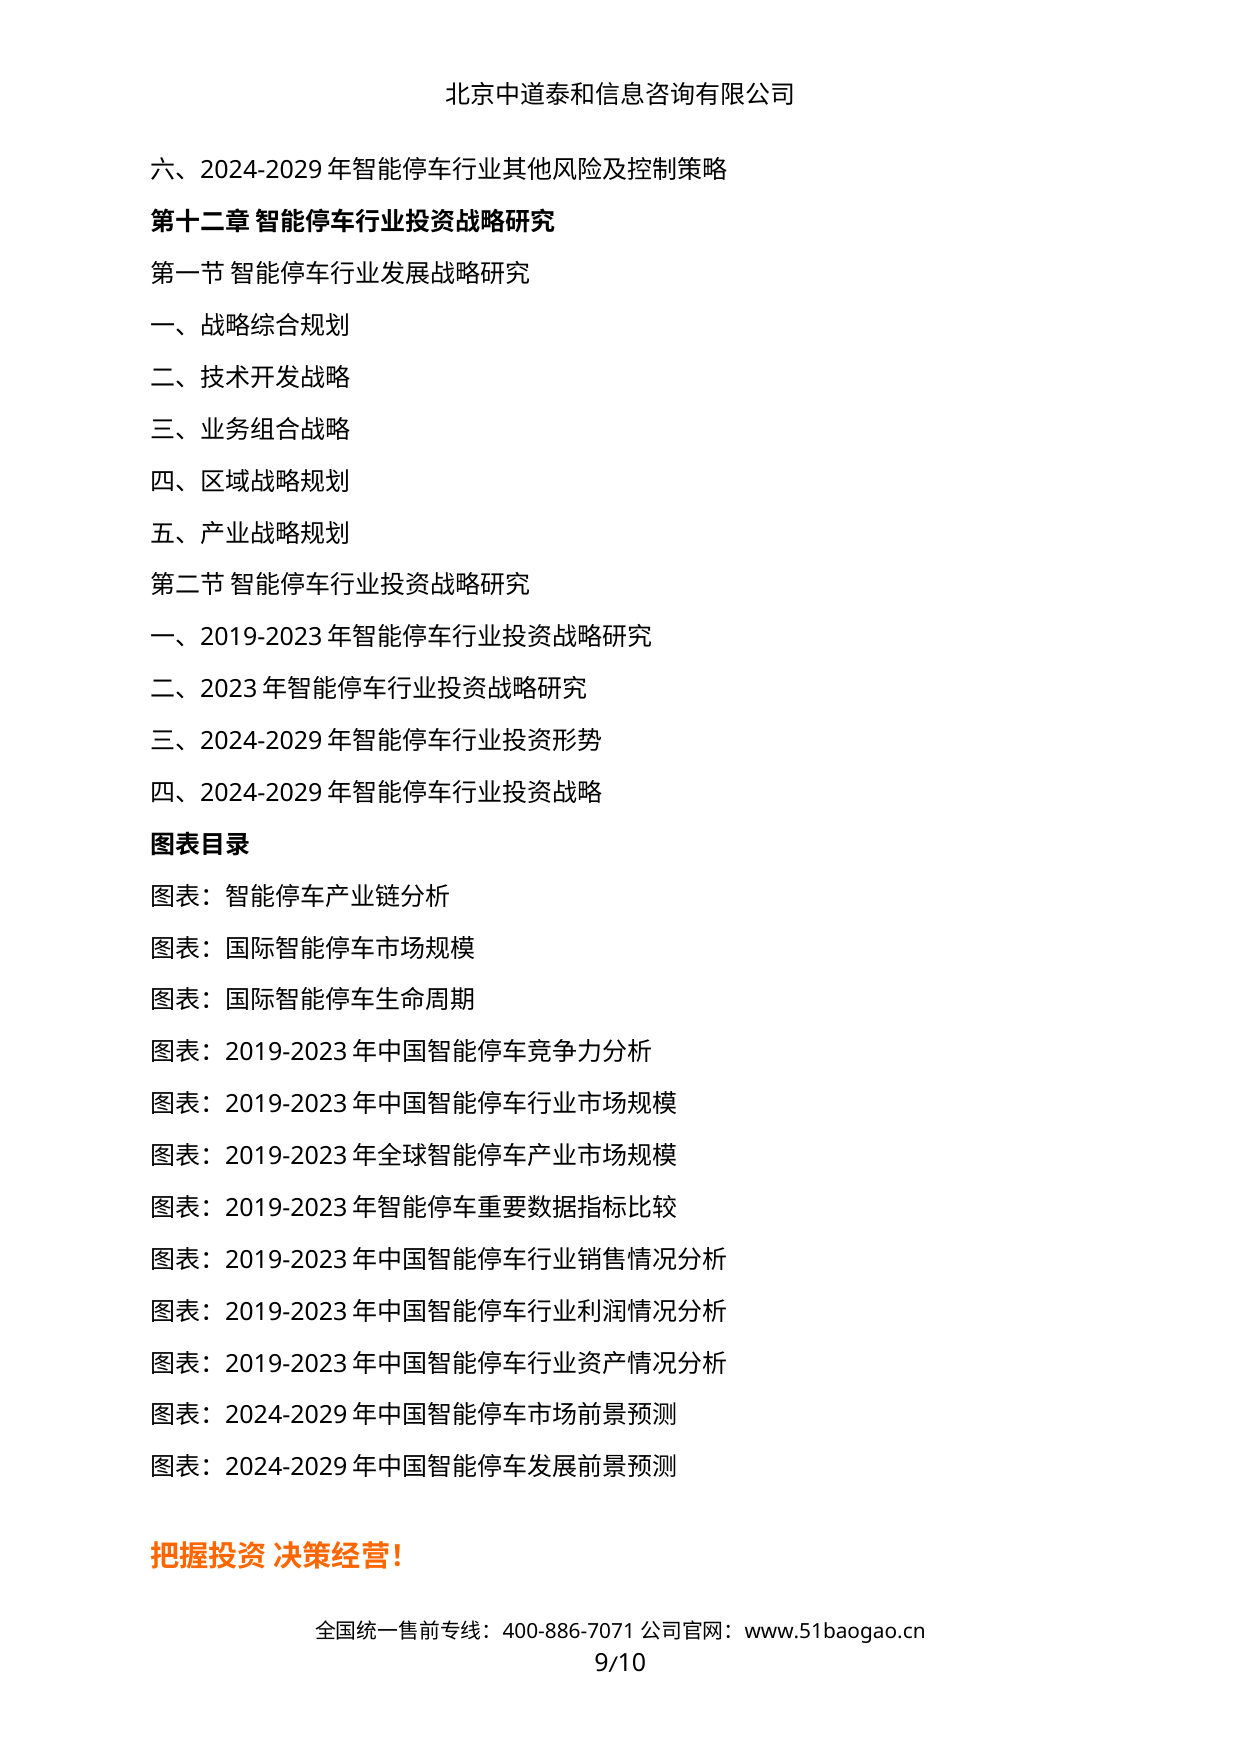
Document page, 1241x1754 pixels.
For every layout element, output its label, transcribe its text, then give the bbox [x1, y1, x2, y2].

text 四、2024-2029年智能停车行业投资战略 [150, 772, 1090, 809]
text 图表：2024-2029年中国智能停车市场前景预测 [150, 1395, 1090, 1431]
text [150, 1499, 1090, 1575]
text 图表：2019-2023年全球智能停车产业市场规模 [150, 1136, 1090, 1172]
text 图表：2024-2029年中国智能停车发展前景预测 [150, 1447, 1090, 1483]
text 第一节 智能停车行业发展战略研究 [150, 254, 1090, 290]
text 二、2023年智能停车行业投资战略研究 [150, 669, 1090, 705]
text 三、2024-2029年智能停车行业投资形势 [150, 721, 1090, 757]
text 图表：2019-2023年中国智能停车行业资产情况分析 [150, 1343, 1090, 1379]
text 图表：国际智能停车生命周期 [150, 980, 1090, 1016]
text 一、战略综合规划 [150, 306, 1090, 342]
text 二、技术开发战略 [150, 357, 1090, 394]
text 图表：2019-2023年智能停车重要数据指标比较 [150, 1187, 1090, 1224]
text 图表：2019-2023年中国智能停车竞争力分析 [150, 1032, 1090, 1068]
text 第二节 智能停车行业投资战略研究 [150, 565, 1090, 601]
text 一、2019-2023年智能停车行业投资战略研究 [150, 617, 1090, 653]
text 图表：2019-2023年中国智能停车行业利润情况分析 [150, 1291, 1090, 1327]
text 四、区域战略规划 [150, 461, 1090, 497]
text 三、业务组合战略 [150, 409, 1090, 446]
text 第十二章 智能停车行业投资战略研究 [150, 202, 1090, 238]
text 五、产业战略规划 [150, 513, 1090, 549]
text 图表：2019-2023年中国智能停车行业销售情况分析 [150, 1239, 1090, 1276]
text 图表目录 [150, 824, 1090, 861]
text 图表：国际智能停车市场规模 [150, 928, 1090, 964]
text 六、2024-2029年智能停车行业其他风险及控制策略 [150, 150, 1090, 186]
text 图表：智能停车产业链分析 [150, 876, 1090, 912]
text 图表：2019-2023年中国智能停车行业市场规模 [150, 1084, 1090, 1120]
